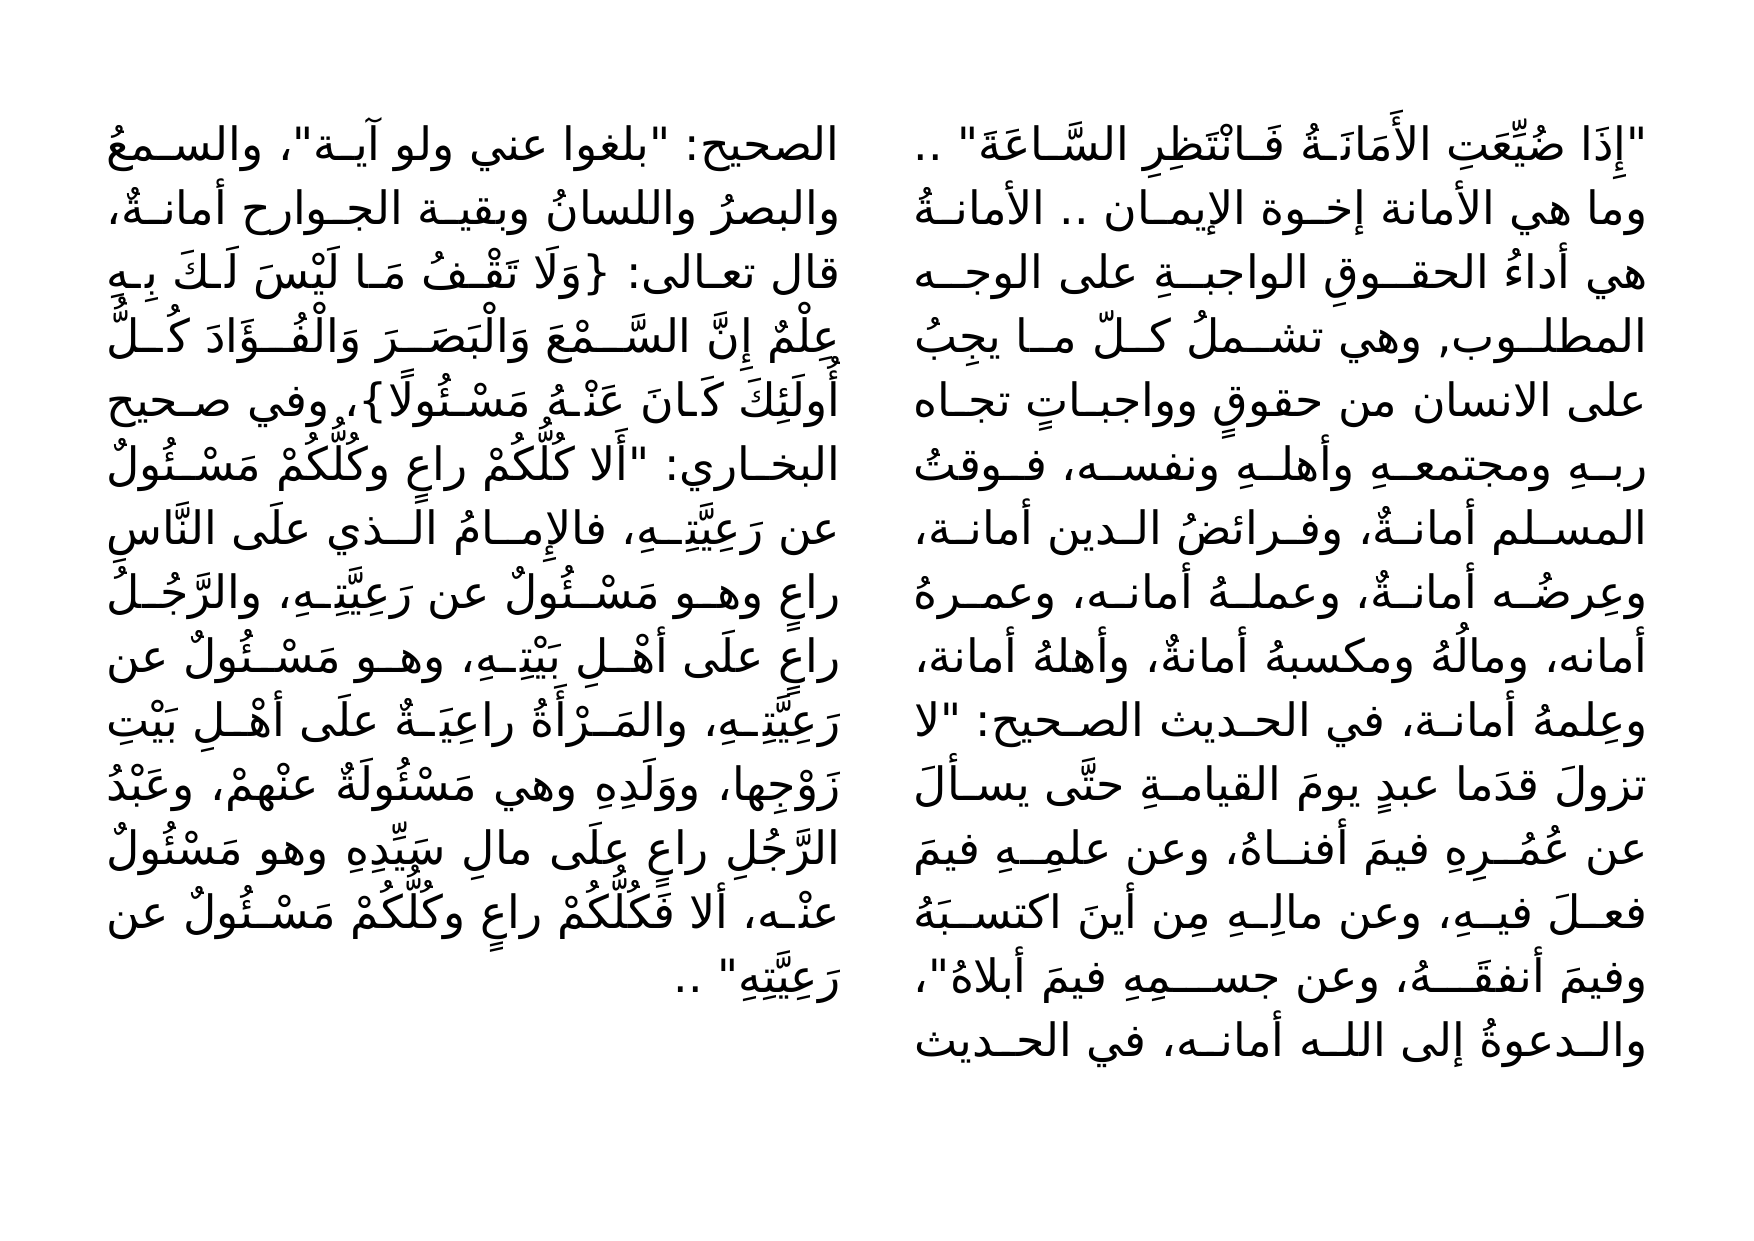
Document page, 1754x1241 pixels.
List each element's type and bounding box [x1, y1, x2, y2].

text [914, 118, 1648, 1067]
text [106, 118, 840, 1003]
